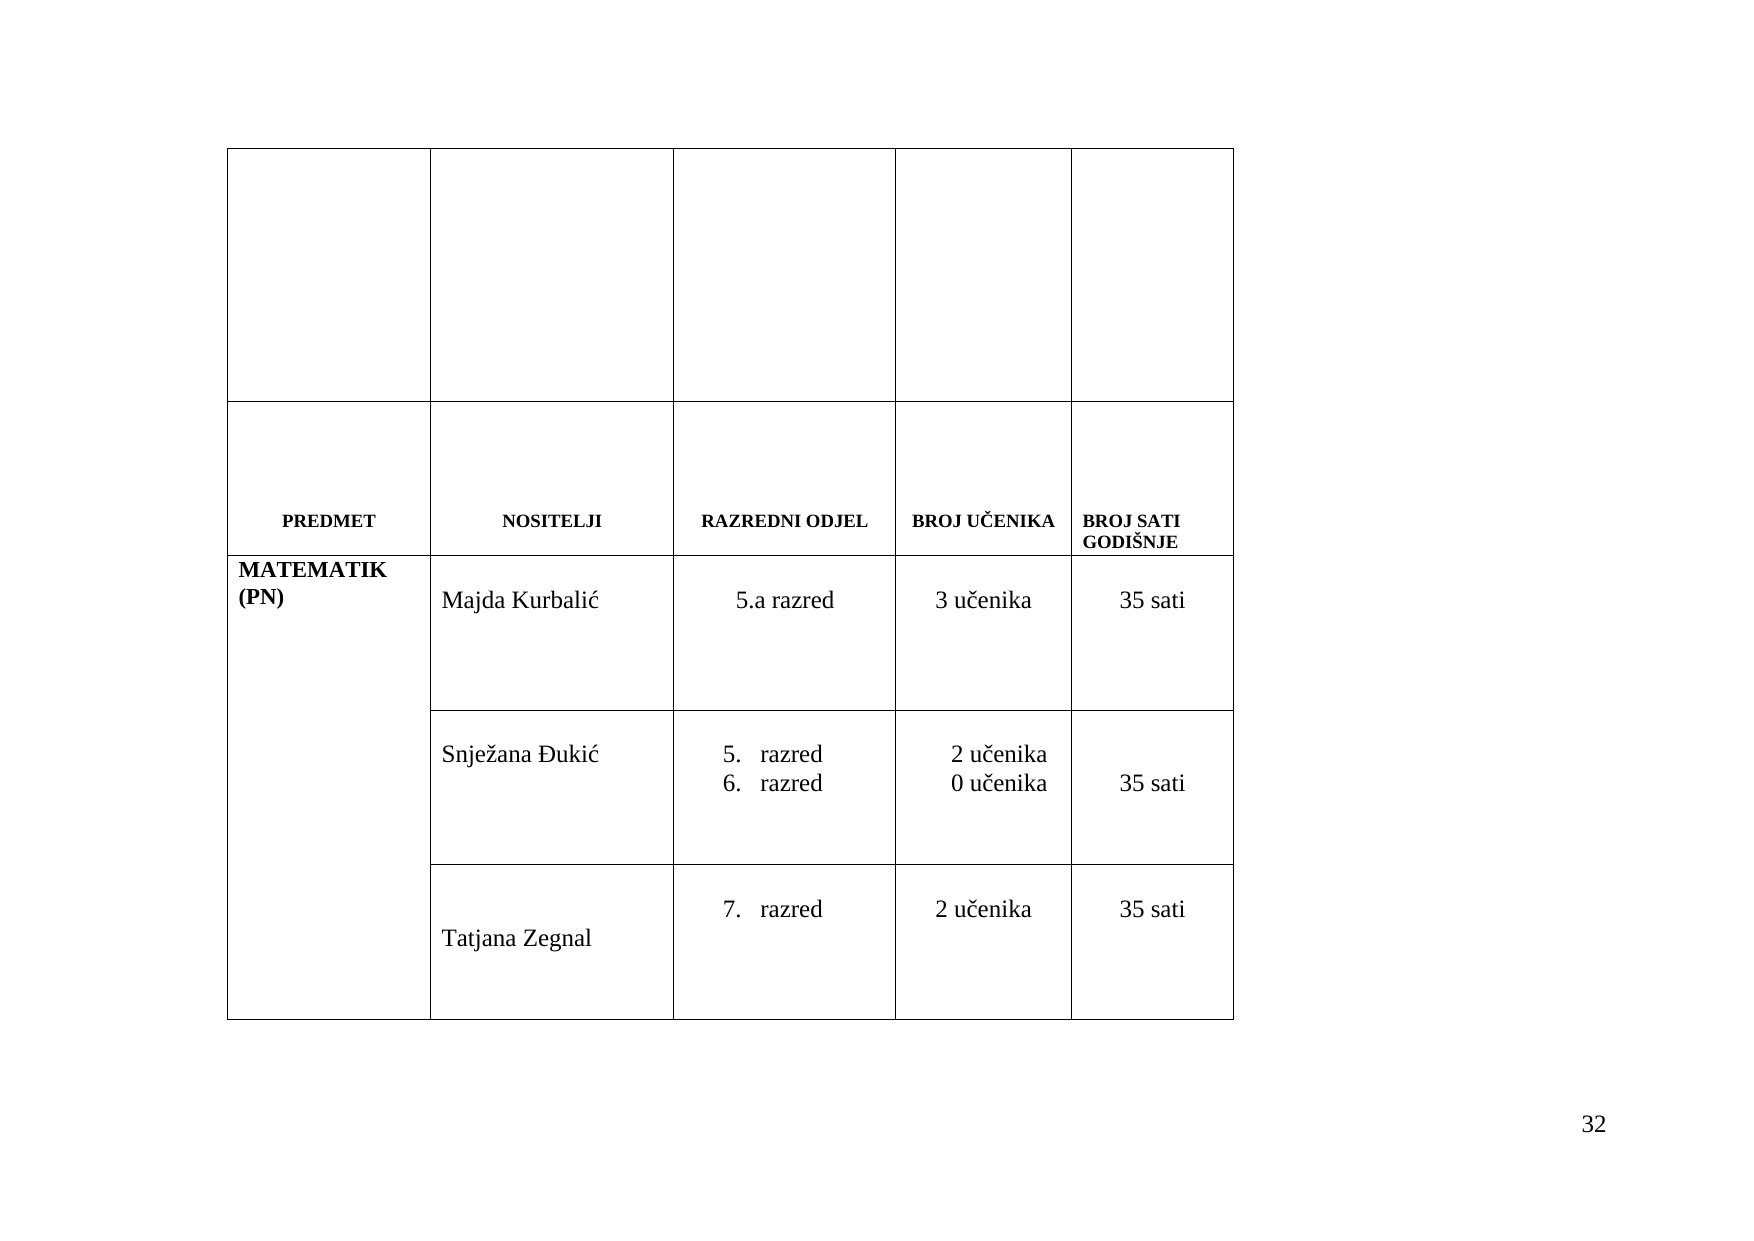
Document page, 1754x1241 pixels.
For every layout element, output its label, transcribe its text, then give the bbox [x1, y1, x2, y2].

table_cell [431, 149, 673, 401]
table_cell BROJ UČENIKA [896, 402, 1071, 555]
table_cell [1072, 149, 1233, 401]
table_cell Majda Kurbalić [431, 556, 673, 710]
table_cell MATEMATIK (PN) [228, 556, 430, 1019]
table_cell Tatjana Zegnal [431, 865, 673, 1019]
table_cell [896, 149, 1071, 401]
table_cell razred [674, 865, 895, 1019]
table_cell NOSITELJI [431, 402, 673, 555]
table_cell 35 sati [1072, 865, 1233, 1019]
table_cell 5.a razred [674, 556, 895, 710]
table_cell 35 sati [1072, 556, 1233, 710]
table_cell [228, 149, 430, 401]
table_cell [674, 149, 895, 401]
table_cell BROJ SATI GODIŠNJE [1072, 402, 1233, 555]
table_cell PREDMET [228, 402, 430, 555]
table_cell razred razred [674, 711, 895, 864]
table_cell 2 učenika 0 učenika [896, 711, 1071, 864]
table_cell 3 učenika [896, 556, 1071, 710]
table_cell RAZREDNI ODJEL [674, 402, 895, 555]
table_cell 2 učenika [896, 865, 1071, 1019]
table_cell 35 sati [1072, 711, 1233, 864]
table_cell Snježana Đukić [431, 711, 673, 864]
